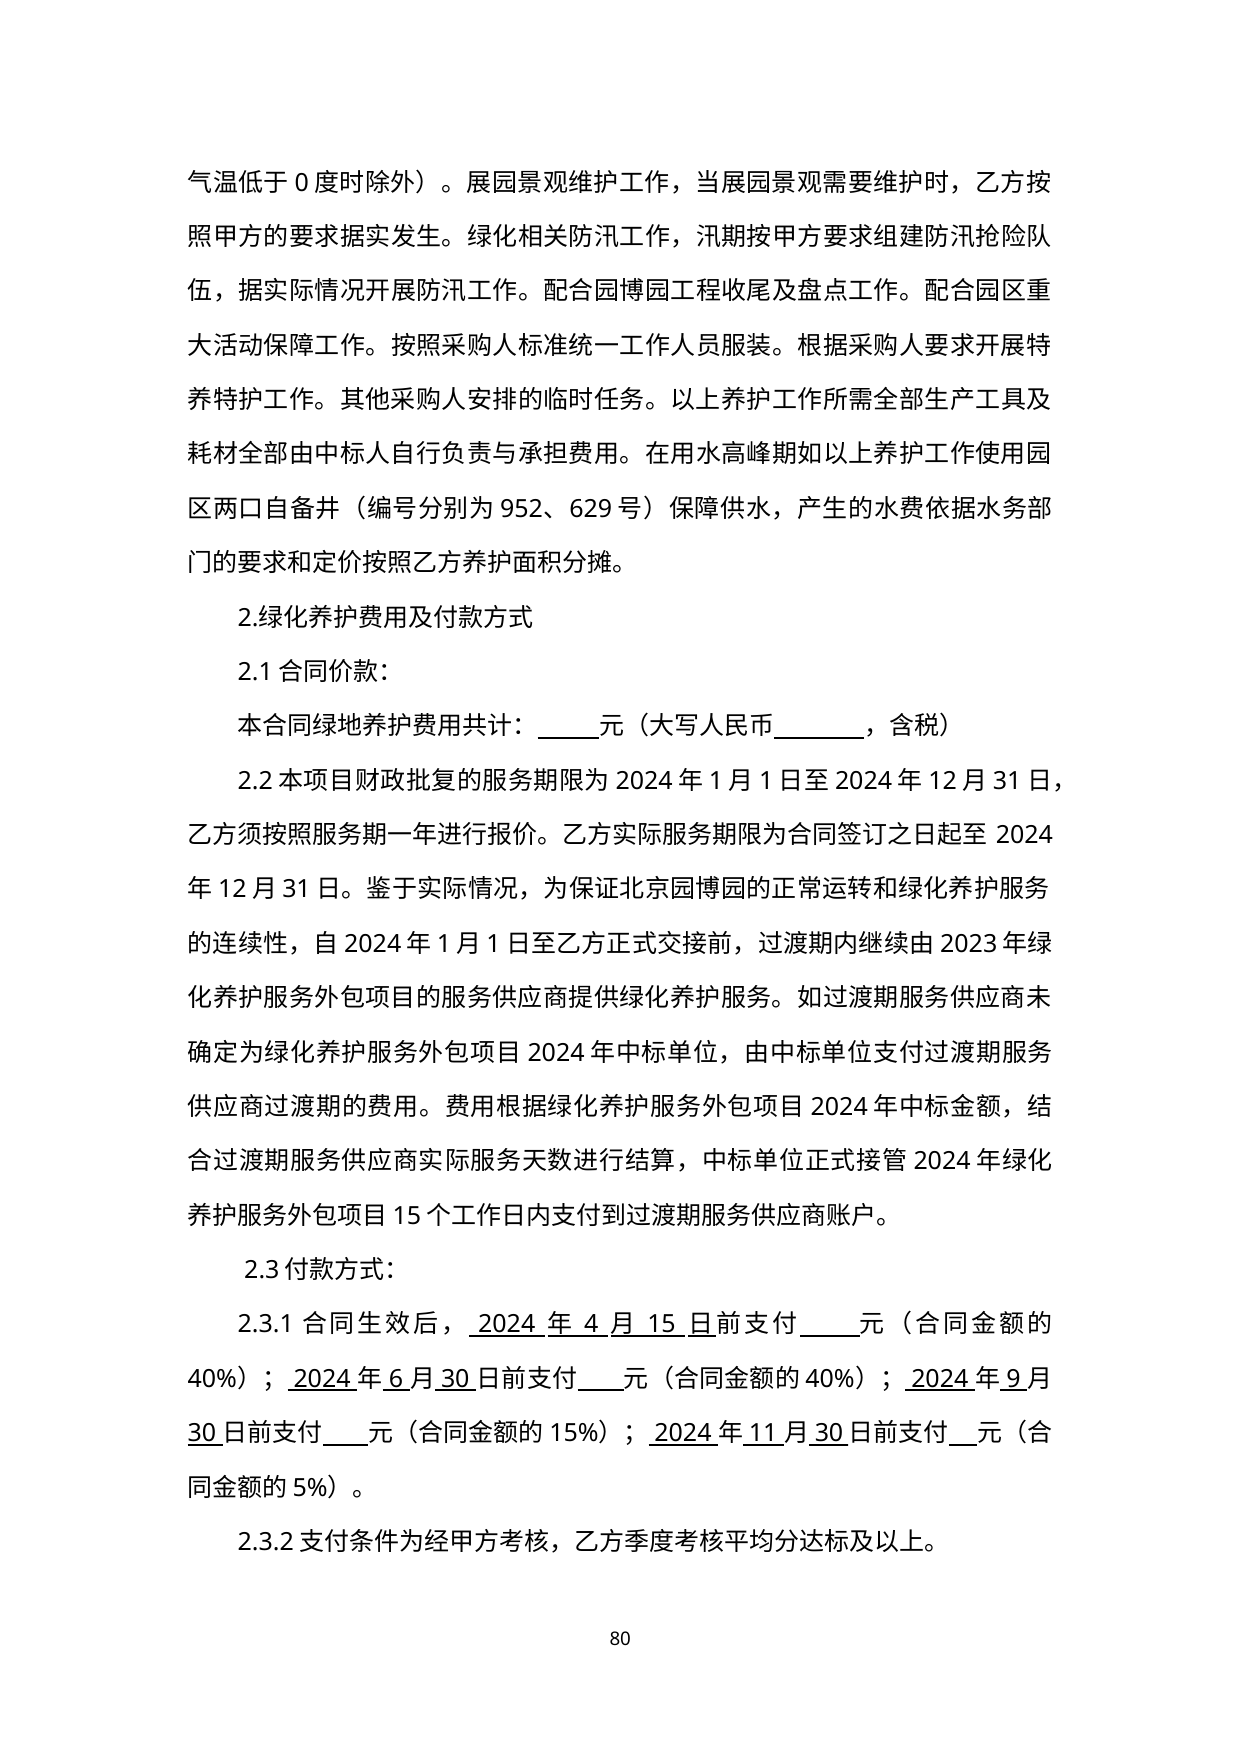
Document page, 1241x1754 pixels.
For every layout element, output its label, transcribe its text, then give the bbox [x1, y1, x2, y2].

text 2.3.1合同生效后， 2024 年 4 月 15 日前支付 元（合同金额的40%）； 2024 年 6 月 30 日前支付 元（合同金额的40%）； 2024 年 9 月 30 日前支付 元（合同金额的15%）； 2024 年 11 月 30日前支付 元（合同金额的5%）。 [187, 1304, 1053, 1503]
text 2.3付款方式： [187, 1249, 1053, 1286]
text 2.1合同价款： [187, 651, 1053, 688]
text 2.3.2支付条件为经甲方考核，乙方季度考核平均分达标及以上。 [187, 1521, 1053, 1558]
text 本合同绿地养护费用共计： 元（大写人民币 ，含税） [187, 706, 1053, 742]
text 2.绿化养护费用及付款方式 [187, 597, 1053, 633]
text 2.2本项目财政批复的服务期限为2024年1月1日至2024年12月31日，乙方须按照服务期一年进行报价。乙方实际服务期限为合同签订之日起至2024年12月31日。鉴于实际情况，为保证北京园博园的正常运转和绿化养护服务的连续性，自2024年1月1日至乙方正式交接前，过渡期内继续由2023年绿化养护服务外包项目的服务供应商提供绿化养护服务。如过渡期服务供应商未确定为绿化养护服务外包项目2024年中标单位，由中标单位支付过渡期服务供应商过渡期的费用。费用根据绿化养护服务外包项目2024年中标金额，结合过渡期服务供应商实际服务天数进行结算，中标单位正式接管2024年绿化养护服务外包项目15个工作日内支付到过渡期服务供应商账户。 [187, 760, 1053, 1231]
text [187, 162, 1053, 579]
